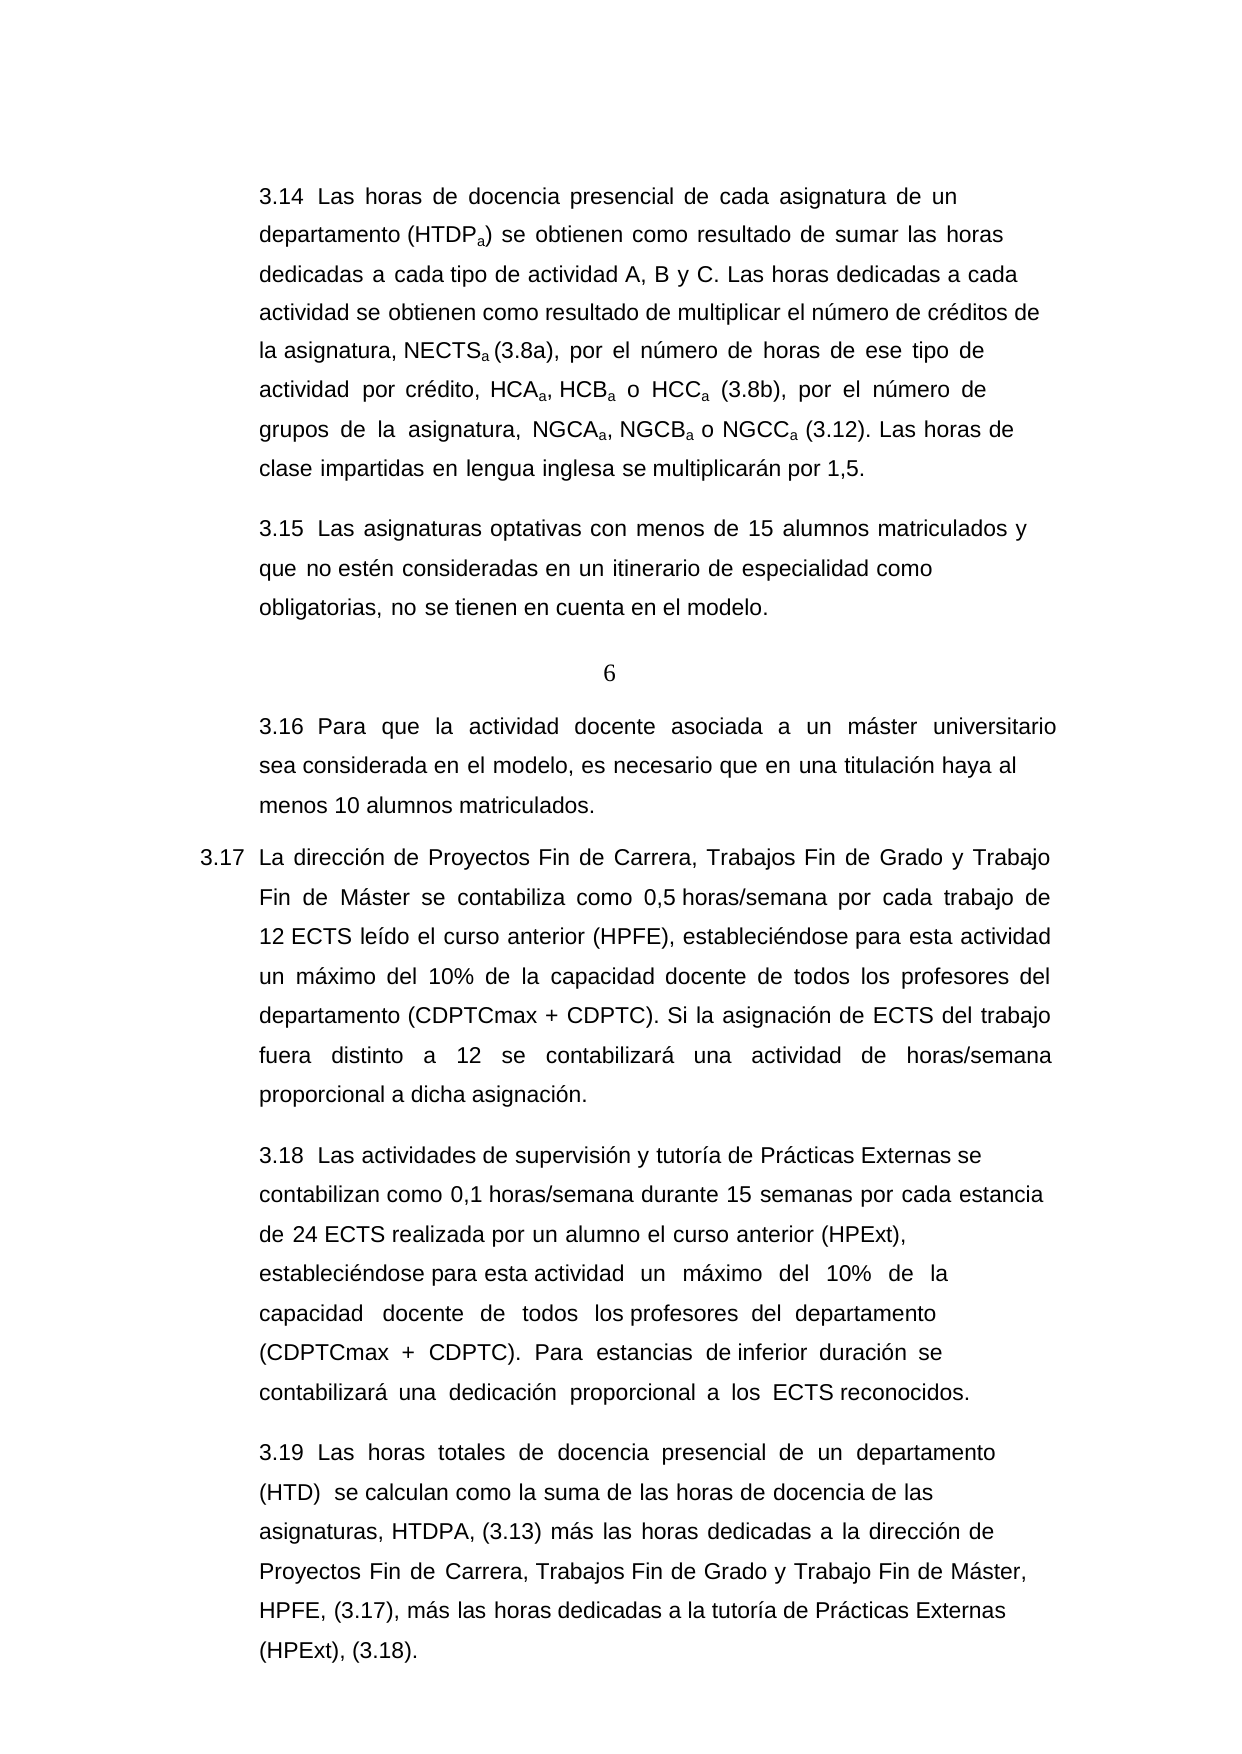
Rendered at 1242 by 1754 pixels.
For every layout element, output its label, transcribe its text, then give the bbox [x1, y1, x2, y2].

text 3.19 Las horas totales de docencia presencial de un departamento (HTD) se calculan como la suma de las horas de docencia de las asignaturas, HTDPA, (3.13) más las horas dedicadas a la dirección de Proyectos Fin de Carrera, Trabajos Fin de Grado y Trabajo Fin de Máster, HPFE, (3.17), más las horas dedicadas a la tutoría de Prácticas Externas (HPExt), (3.18). [259, 1439, 1060, 1663]
text 3.15 Las asignaturas optativas con menos de 15 alumnos matriculados y que no estén consideradas en un itinerario de especialidad como obligatorias, no se tienen en cuenta en el modelo. [259, 515, 1060, 621]
text 6 [603, 658, 624, 686]
text 3.14 Las horas de docencia presencial de cada asignatura de un departamento (HTDPa) se obtienen como resultado de sumar las horas dedicadas a cada tipo de actividad A, B y C. Las horas dedicadas a cada actividad se obtienen como resultado de multiplicar el número de créditos de la asignatura, NECTSa (3.8a), por el número de horas de ese tipo de actividad por crédito, HCAa, HCBa o HCCa (3.8b), por el número de grupos de la asignatura, NGCAa, NGCBa o NGCCa (3.12). Las horas de clase impartidas en lengua inglesa se multiplicarán por 1,5. [259, 183, 1060, 481]
text 3.17 La dirección de Proyectos Fin de Carrera, Trabajos Fin de Grado y Trabajo [200, 844, 1069, 871]
text 3.16 Para que la actividad docente asociada a un máster universitario sea considerada en el modelo, es necesario que en una titulación haya al menos 10 alumnos matriculados. [259, 713, 1060, 818]
text 12 ECTS leído el curso anterior (HPFE), estableciéndose para esta actividad un máximo del 10% de la capacidad docente de todos los profesores del departamento (CDPTCmax + CDPTC). Si la asignación de ECTS del trabajo fuera distinto a 12 se contabilizará una actividad de horas/semana proporcional a dicha asignación. [259, 923, 1060, 1108]
text Fin de Máster se contabiliza como 0,5 horas/semana por cada trabajo de [259, 884, 1060, 910]
text 3.18 Las actividades de supervisión y tutoría de Prácticas Externas se contabilizan como 0,1 horas/semana durante 15 semanas por cada estancia de 24 ECTS realizada por un alumno el curso anterior (HPExt), estableciéndose para esta actividad un máximo del 10% de la capacidad docente de todos los profesores del departamento (CDPTCmax + CDPTC). Para estancias de inferior duración se contabilizará una dedicación proporcional a los ECTS reconocidos. [259, 1142, 1060, 1405]
